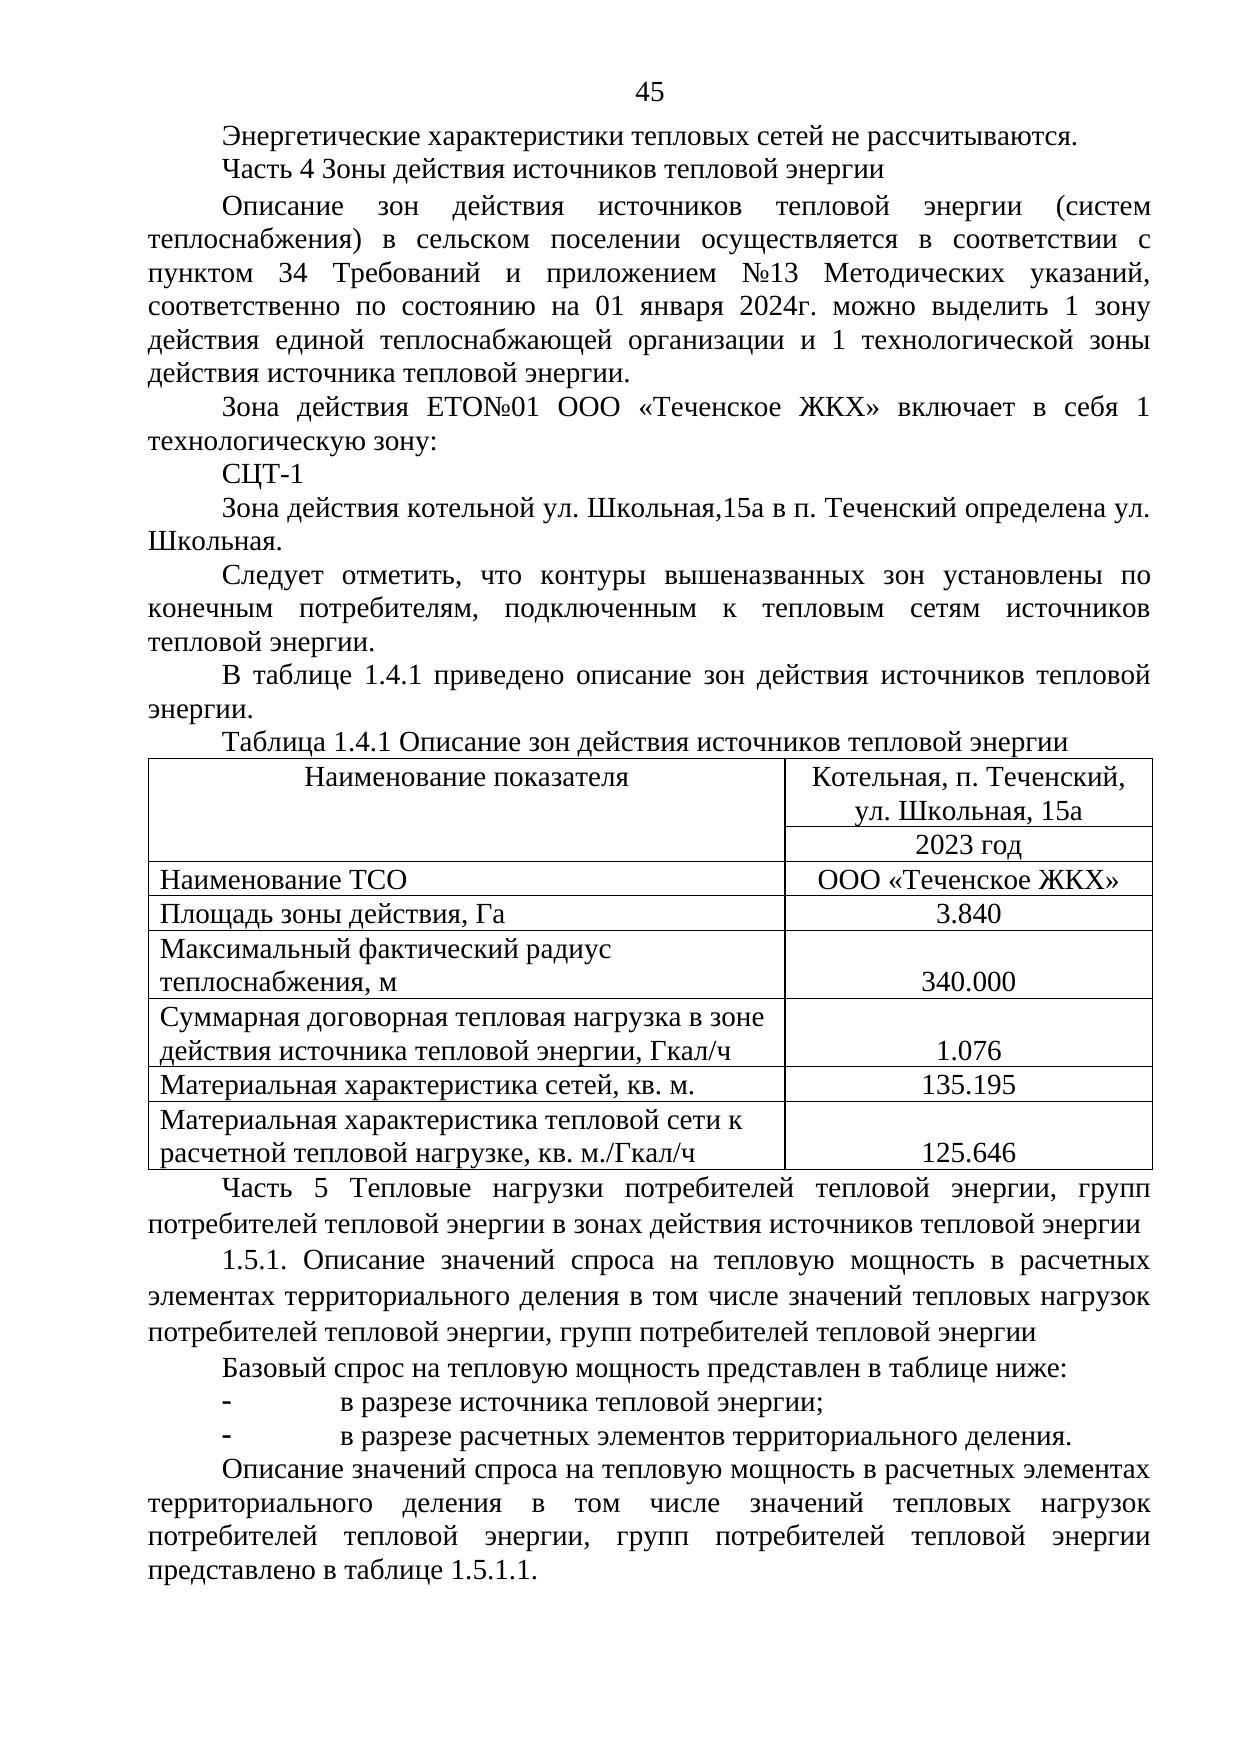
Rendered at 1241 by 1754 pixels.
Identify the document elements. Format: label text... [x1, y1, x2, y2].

text Базовый спрос на тепловую мощность представлен в таблице ниже: [148, 1351, 1152, 1384]
table_cell 1.076 [786, 999, 1152, 1066]
list в разрезе расчетных элементов территориального деления. [148, 1418, 1152, 1451]
text Описание зон действия источников тепловой энергии (систем теплоснабжения) в сельском поселении осуществляется в соответствии с пунктом 34 Требований и приложением №13 Методических указаний, соответственно по состоянию на 01 января 2024г. можно выделить 1 зону действия единой теплоснабжающей организации и 1 технологической зоны действия источника тепловой энергии. [148, 188, 1152, 389]
table_cell Площадь зоны действия, Га [149, 896, 784, 930]
text В таблице 1.4.1 приведено описание зон действия источников тепловой энергии. [148, 657, 1152, 724]
text Описание значений спроса на тепловую мощность в расчетных элементах территориального деления в том числе значений тепловых нагрузок потребителей тепловой энергии, групп потребителей тепловой энергии представлено в таблице 1.5.1.1. [148, 1451, 1152, 1586]
table_cell 3.840 [786, 896, 1152, 930]
table_cell ООО «Теченское ЖКХ» [786, 862, 1152, 895]
table_cell Материальная характеристика тепловой сети к расчетной тепловой нагрузке, кв. м./Гкал/ч [149, 1102, 784, 1169]
text 1.5.1. Описание значений спроса на тепловую мощность в расчетных элементах территориального деления в том числе значений тепловых нагрузок потребителей тепловой энергии, групп потребителей тепловой энергии [148, 1242, 1152, 1348]
table_cell 125.646 [786, 1102, 1152, 1169]
table_cell 135.195 [786, 1067, 1152, 1101]
table_header Наименование показателя [149, 759, 784, 861]
text Часть 5 Тепловые нагрузки потребителей тепловой энергии, групп потребителей тепловой энергии в зонах действия источников тепловой энергии [148, 1170, 1152, 1239]
table_cell Наименование ТСО [149, 862, 784, 895]
table_cell Материальная характеристика сетей, кв. м. [149, 1067, 784, 1101]
table_cell Максимальный фактический радиус теплоснабжения, м [149, 931, 784, 998]
table_cell 340.000 [786, 931, 1152, 998]
table_header Котельная, п. Теченский, ул. Школьная, 15а [786, 759, 1152, 826]
text Энергетические характеристики тепловых сетей не рассчитываются. [148, 118, 1152, 152]
list в разрезе источника тепловой энергии; [148, 1384, 1152, 1418]
text Зона действия ЕТО№01 ООО «Теченское ЖКХ» включает в себя 1 технологическую зону: [148, 389, 1152, 456]
text Зона действия котельной ул. Школьная,15а в п. Теченский определена ул. Школьная. [148, 490, 1152, 557]
table_cell Суммарная договорная тепловая нагрузка в зоне действия источника тепловой энергии, Гкал/ч [149, 999, 784, 1066]
text Часть 4 Зоны действия источников тепловой энергии [148, 152, 1152, 185]
text СЦТ-1 [148, 456, 1152, 490]
table_cell 2023 год [786, 827, 1152, 861]
text Следует отметить, что контуры вышеназванных зон установлены по конечным потребителям, подключенным к тепловым сетям источников тепловой энергии. [148, 557, 1152, 657]
text Таблица 1.4.1 Описание зон действия источников тепловой энергии [148, 724, 1152, 758]
